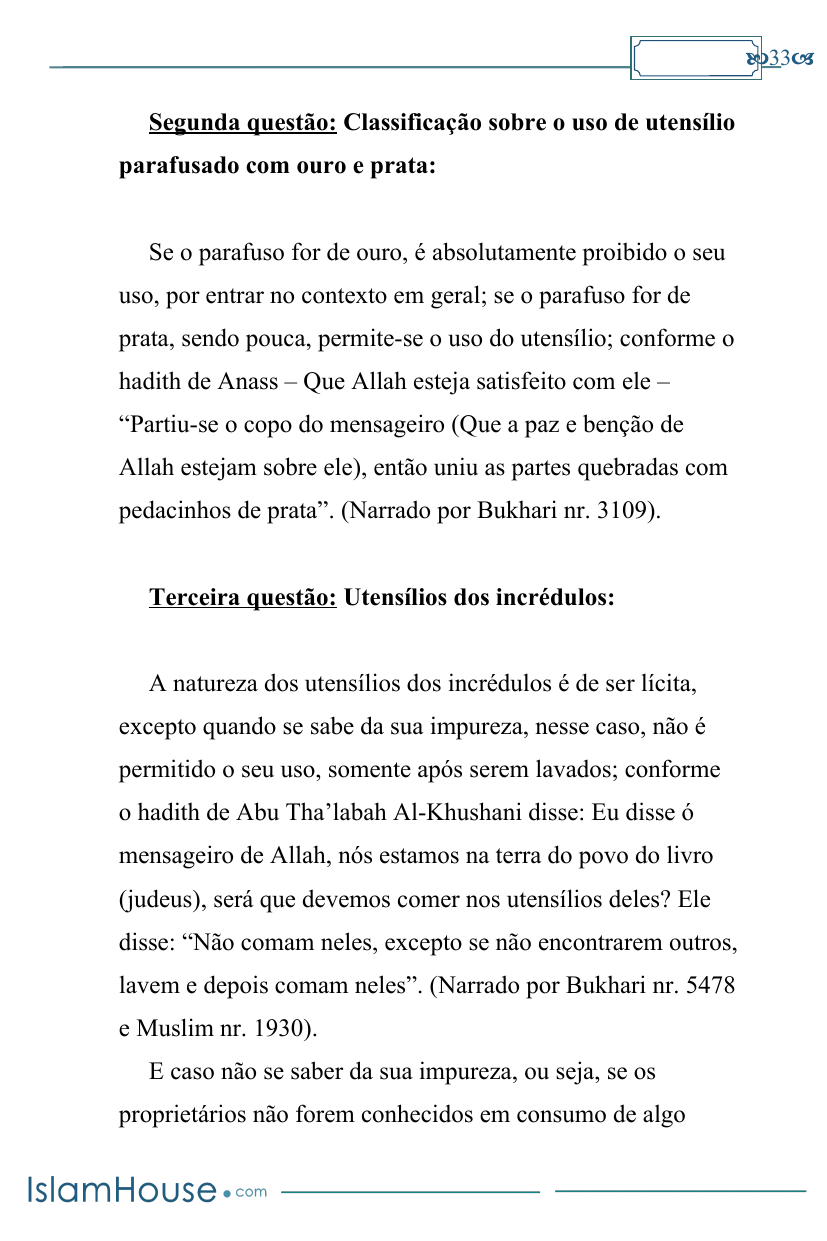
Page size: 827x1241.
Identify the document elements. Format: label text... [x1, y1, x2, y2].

text A natureza dos utensílios dos incrédulos é de ser lícita, excepto quando se sabe da sua impureza, nesse caso, não é permitido o seu uso, somente após serem lavados; conforme o hadith de Abu Tha’labah Al-Khushani disse: Eu disse ó mensageiro de Allah, nós estamos na terra do povo do livro (judeus), será que devemos comer nos utensílios deles? Ele disse: “Não comam neles, excepto se não encontrarem outros, lavem e depois comam neles”. (Narrado por Bukhari nr. 5478 e Muslim nr. 1930). [119, 668, 738, 1042]
text Se o parafuso for de ouro, é absolutamente proibido o seu uso, por entrar no contexto em geral; se o parafuso for de prata, sendo pouca, permite-se o uso do utensílio; conforme o hadith de Anass – Que Allah esteja satisfeito com ele – “Partiu-se o copo do mensageiro (Que a paz e benção de Allah estejam sobre ele), então uniu as partes quebradas com pedacinhos de prata”. (Narrado por Bukhari nr. 3109). [119, 237, 738, 524]
text Terceira questão: Utensílios dos incrédulos: [119, 582, 738, 611]
picture [548, 1170, 807, 1208]
text Segunda questão: Classificação sobre o uso de utensílio parafusado com ouro e prata: [119, 107, 738, 179]
picture [20, 1171, 541, 1209]
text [119, 1056, 738, 1128]
